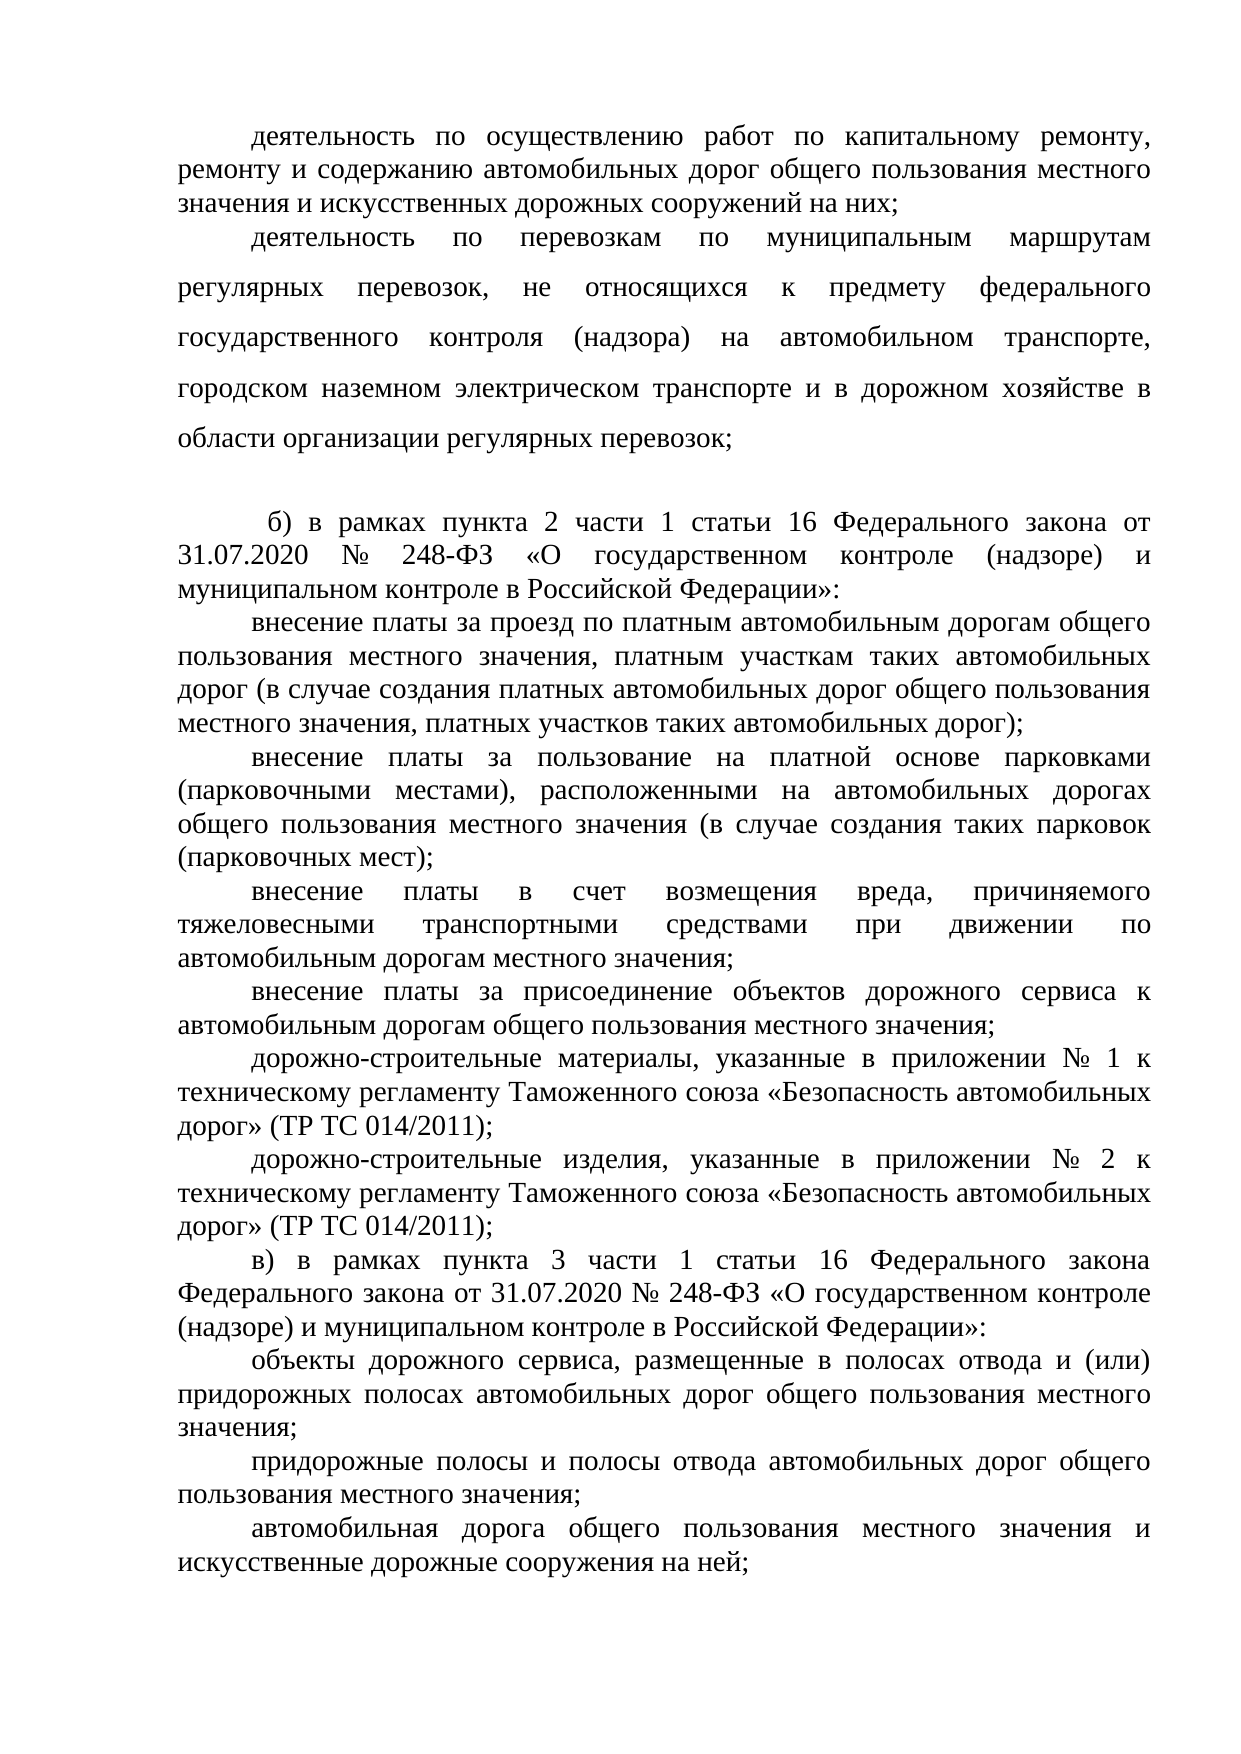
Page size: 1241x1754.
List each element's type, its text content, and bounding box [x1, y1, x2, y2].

text дорожно-строительные материалы, указанные в приложении № 1 к техническому регламенту Таможенного союза «Безопасность автомобильных дорог» (ТР ТС 014/2011); [177, 1041, 1152, 1141]
text дорожно-строительные изделия, указанные в приложении № 2 к техническому регламенту Таможенного союза «Безопасность автомобильных дорог» (ТР ТС 014/2011); [177, 1141, 1152, 1242]
text деятельность по перевозкам по муниципальным маршрутам регулярных перевозок, не относящихся к предмету федерального государственного контроля (надзора) на автомобильном транспорте, городском наземном электрическом транспорте и в дорожном хозяйстве в области организации регулярных перевозок; [177, 219, 1152, 453]
text объекты дорожного сервиса, размещенные в полосах отвода и (или) придорожных полосах автомобильных дорог общего пользования местного значения; [177, 1342, 1152, 1443]
text в) в рамках пункта 3 части 1 статьи 16 Федерального закона Федерального закона от 31.07.2020 № 248-ФЗ «О государственном контроле (надзоре) и муниципальном контроле в Российской Федерации»: [177, 1242, 1152, 1342]
text внесение платы за проезд по платным автомобильным дорогам общего пользования местного значения, платным участкам таких автомобильных дорог (в случае создания платных автомобильных дорог общего пользования местного значения, платных участков таких автомобильных дорог); [177, 604, 1152, 739]
text внесение платы за присоединение объектов дорожного сервиса к автомобильным дорогам общего пользования местного значения; [177, 973, 1152, 1041]
text внесение платы за пользование на платной основе парковками (парковочными местами), расположенными на автомобильных дорогах общего пользования местного значения (в случае создания таких парковок (парковочных мест); [177, 739, 1152, 873]
text деятельность по осуществлению работ по капитальному ремонту, ремонту и содержанию автомобильных дорог общего пользования местного значения и искусственных дорожных сооружений на них; [177, 118, 1152, 219]
text автомобильная дорога общего пользования местного значения и искусственные дорожные сооружения на ней; [177, 1510, 1152, 1577]
text б) в рамках пункта 2 части 1 статьи 16 Федерального закона от 31.07.2020 № 248-ФЗ «О государственном контроле (надзоре) и муниципальном контроле в Российской Федерации»: [177, 504, 1152, 604]
text внесение платы в счет возмещения вреда, причиняемого тяжеловесными транспортными средствами при движении по автомобильным дорогам местного значения; [177, 873, 1152, 973]
text придорожные полосы и полосы отвода автомобильных дорог общего пользования местного значения; [177, 1443, 1152, 1510]
